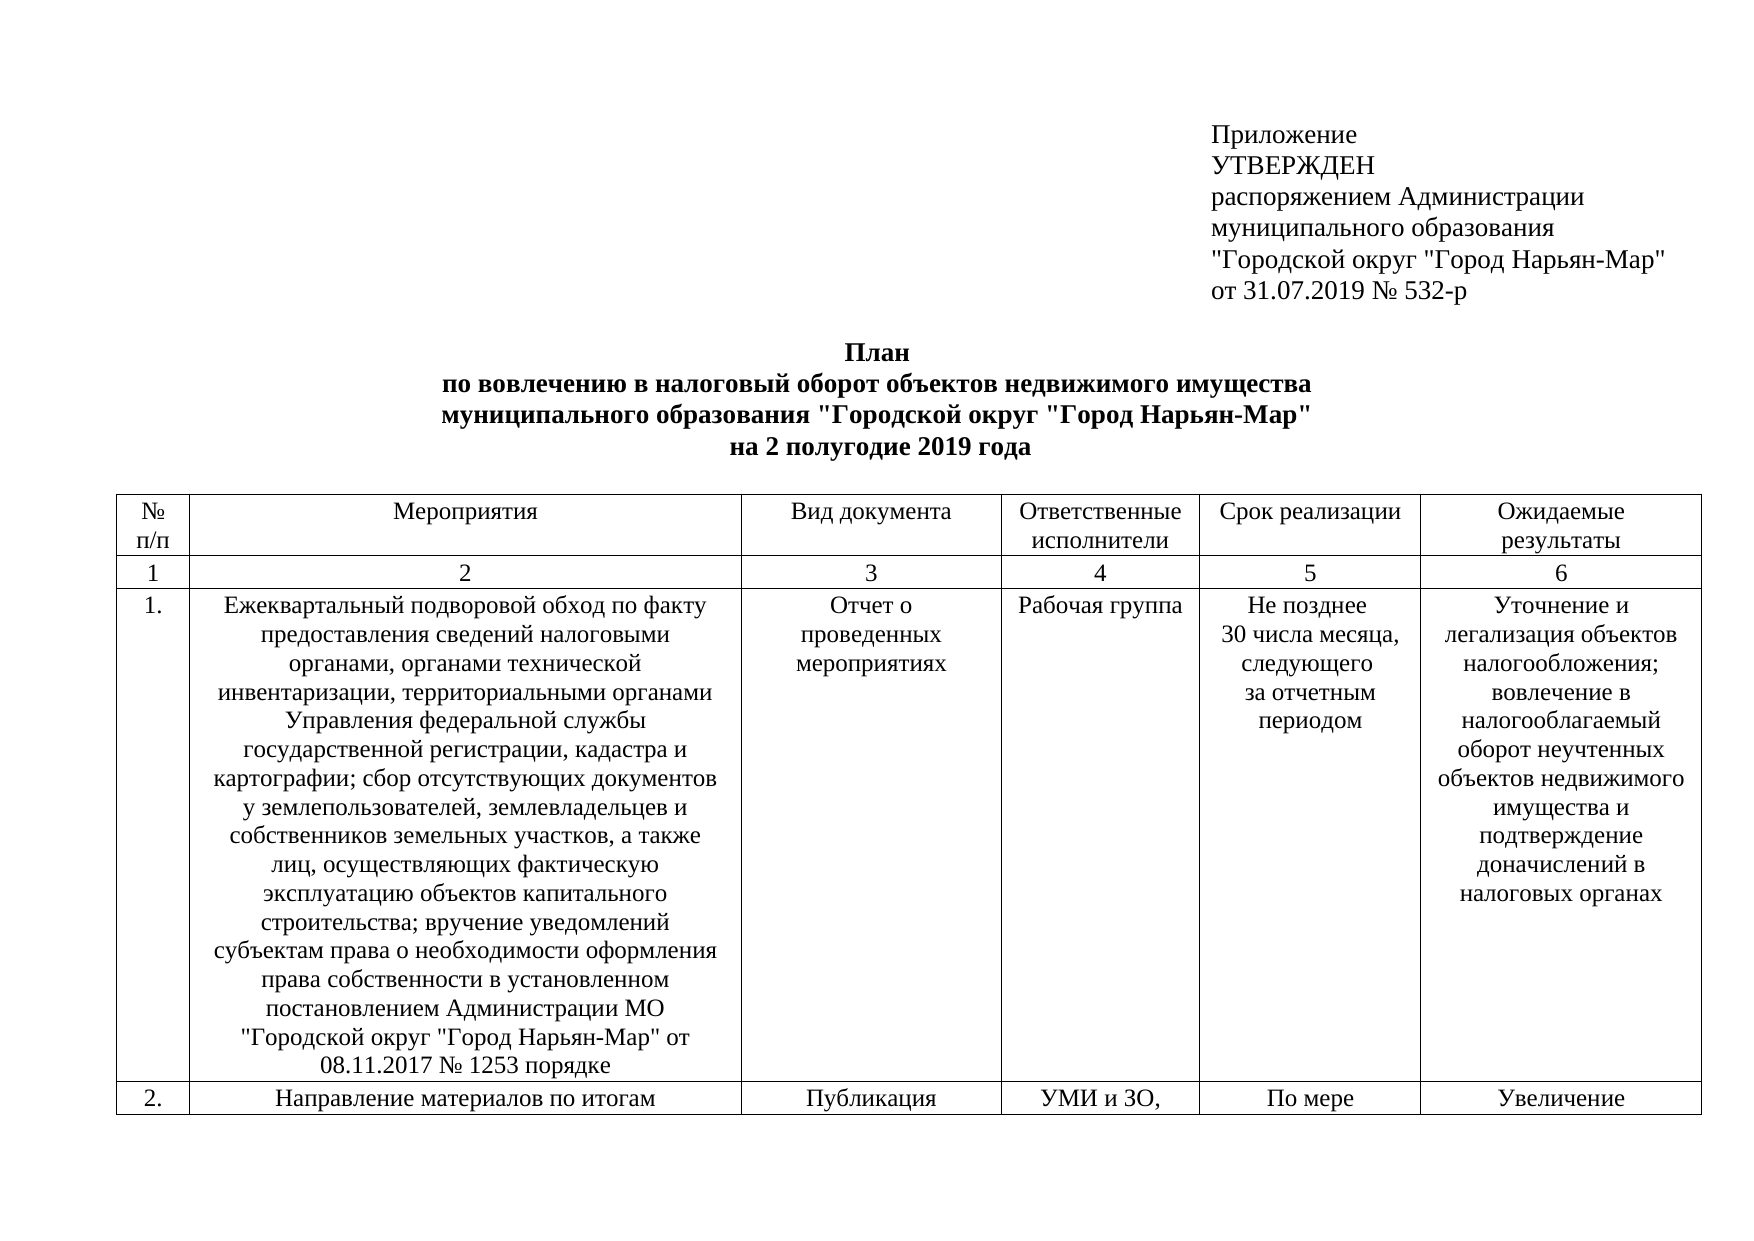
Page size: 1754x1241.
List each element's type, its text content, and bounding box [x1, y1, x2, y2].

text "Городской округ "Город Нарьян-Мар" [1211, 243, 1698, 274]
table_cell 4 [1002, 556, 1199, 588]
text муниципального образования [1211, 212, 1698, 243]
text по вовлечению в налоговый оборот объектов недвижимого имущества [118, 367, 1636, 398]
text УТВЕРЖДЕН [1211, 149, 1698, 180]
table_cell Отчет о проведенных мероприятиях [742, 589, 1001, 1081]
text распоряжением Администрации [1211, 180, 1698, 212]
table_cell Не позднее 30 числа месяца, следующего за отчетным периодом [1200, 589, 1420, 1081]
table_cell 1 [117, 556, 189, 588]
text от 31.07.2019 № 532-р [1211, 274, 1698, 305]
table_cell Ответственные исполнители [1002, 495, 1199, 555]
table_cell Ожидаемые результаты [1421, 495, 1701, 555]
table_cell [1200, 1082, 1420, 1114]
table_cell Ежеквартальный подворовой обход по факту предоставления сведений налоговыми органами, органами технической инвентаризации, территориальными органами Управления федеральной службы государственной регистрации, кадастра и картографии; сбор отсутствующих документов у землепользователей, землевладельцев и собственников земельных участков, а также лиц, осуществляющих фактическую эксплуатацию объектов капитального строительства; вручение уведомлений субъектам права о необходимости оформления права собственности в установленном постановлением Администрации МО "Городской округ "Город Нарьян-Мар" от 08.11.2017 № 1253 порядке [190, 589, 741, 1081]
text План [118, 336, 1636, 367]
table_cell 5 [1200, 556, 1420, 588]
table_cell 1. [117, 589, 189, 1081]
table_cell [742, 1082, 1001, 1114]
table_cell Уточнение и легализация объектов налогообложения; вовлечение в налогооблагаемый оборот неучтенных объектов недвижимого имущества и подтверждение доначислений в налоговых органах [1421, 589, 1701, 1081]
table_cell 2 [190, 556, 741, 588]
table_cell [190, 1082, 741, 1114]
table_cell Рабочая группа [1002, 589, 1199, 1081]
table_cell № п/п [117, 495, 189, 555]
text Приложение [1211, 118, 1698, 149]
table_cell 6 [1421, 556, 1701, 588]
table_cell 2. [117, 1082, 189, 1114]
table_cell 3 [742, 556, 1001, 588]
text на 2 полугодие 2019 года [118, 429, 1636, 461]
table_cell Срок реализации [1200, 495, 1420, 555]
table_cell Вид документа [742, 495, 1001, 555]
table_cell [1421, 1082, 1701, 1114]
table_cell УМИ и ЗО, УОИО [1002, 1082, 1199, 1114]
table_cell Мероприятия [190, 495, 741, 555]
text муниципального образования "Городской округ "Город Нарьян-Мар" [118, 398, 1636, 429]
